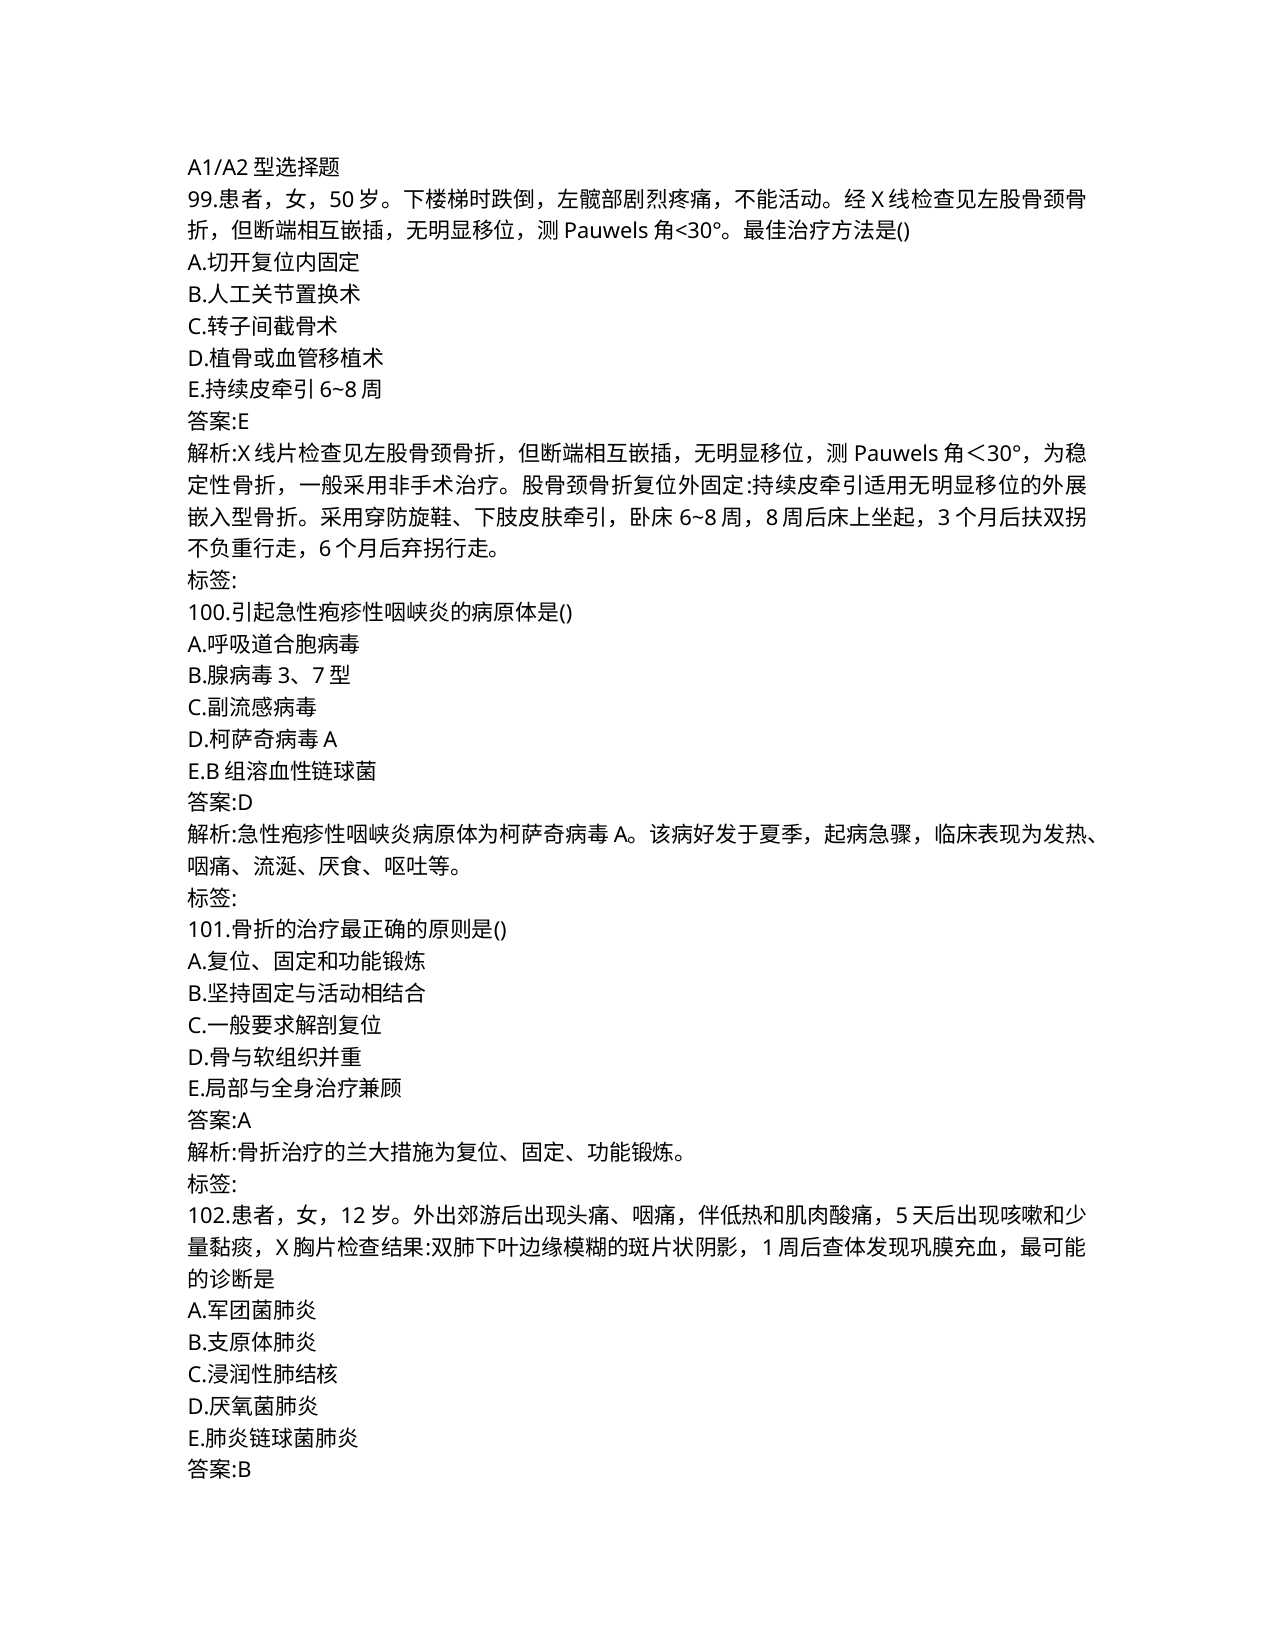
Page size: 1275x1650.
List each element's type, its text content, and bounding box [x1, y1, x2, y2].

text D.植骨或血管移植术 [187, 341, 1087, 372]
text 标签: [187, 563, 1087, 595]
text E.B组溶血性链球菌 [187, 754, 1087, 785]
text 答案:E [187, 404, 1087, 436]
text C.浸润性肺结核 [187, 1357, 1087, 1389]
text 100.引起急性疱疹性咽峡炎的病原体是() [187, 595, 1087, 627]
text E.局部与全身治疗兼顾 [187, 1071, 1087, 1103]
text 102.患者，女，12岁。外出郊游后出现头痛、咽痛，伴低热和肌肉酸痛，5天后出现咳嗽和少量黏痰，X胸片检查结果:双肺下叶边缘模糊的斑片状阴影，1周后查体发现巩膜充血，最可能的诊断是 [187, 1198, 1087, 1293]
text B.支原体肺炎 [187, 1325, 1087, 1357]
text 标签: [187, 1167, 1087, 1198]
text 答案:B [187, 1452, 1087, 1484]
text D.柯萨奇病毒A [187, 722, 1087, 754]
text C.副流感病毒 [187, 690, 1087, 722]
text B.人工关节置换术 [187, 277, 1087, 309]
text A.切开复位内固定 [187, 245, 1087, 277]
text 答案:D [187, 785, 1087, 817]
text 99.患者，女，50岁。下楼梯时跌倒，左髋部剧烈疼痛，不能活动。经X线检查见左股骨颈骨折，但断端相互嵌插，无明显移位，测Pauwels角<30°。最佳治疗方法是() [187, 182, 1087, 245]
text A.军团菌肺炎 [187, 1293, 1087, 1325]
text C.一般要求解剖复位 [187, 1008, 1087, 1039]
text 标签: [187, 881, 1087, 912]
text B.坚持固定与活动相结合 [187, 976, 1087, 1008]
text 解析:骨折治疗的兰大措施为复位、固定、功能锻炼。 [187, 1135, 1087, 1167]
text 解析:急性疱疹性咽峡炎病原体为柯萨奇病毒A。该病好发于夏季，起病急骤，临床表现为发热、咽痛、流涎、厌食、呕吐等。 [187, 817, 1087, 881]
text D.厌氧菌肺炎 [187, 1389, 1087, 1421]
text C.转子间截骨术 [187, 309, 1087, 341]
text A.复位、固定和功能锻炼 [187, 944, 1087, 976]
text 101.骨折的治疗最正确的原则是() [187, 912, 1087, 944]
text B.腺病毒3、7型 [187, 658, 1087, 690]
text 解析:X线片检查见左股骨颈骨折，但断端相互嵌插，无明显移位，测Pauwels角＜30°，为稳定性骨折，一般采用非手术治疗。股骨颈骨折复位外固定:持续皮牵引适用无明显移位的外展嵌入型骨折。采用穿防旋鞋、下肢皮肤牵引，卧床6~8周，8周后床上坐起，3个月后扶双拐不负重行走，6个月后弃拐行走。 [187, 436, 1087, 563]
text 答案:A [187, 1103, 1087, 1135]
text A1/A2型选择题 [187, 150, 1087, 182]
text E.持续皮牵引6~8周 [187, 372, 1087, 404]
text D.骨与软组织并重 [187, 1039, 1087, 1071]
text E.肺炎链球菌肺炎 [187, 1421, 1087, 1452]
text A.呼吸道合胞病毒 [187, 627, 1087, 658]
